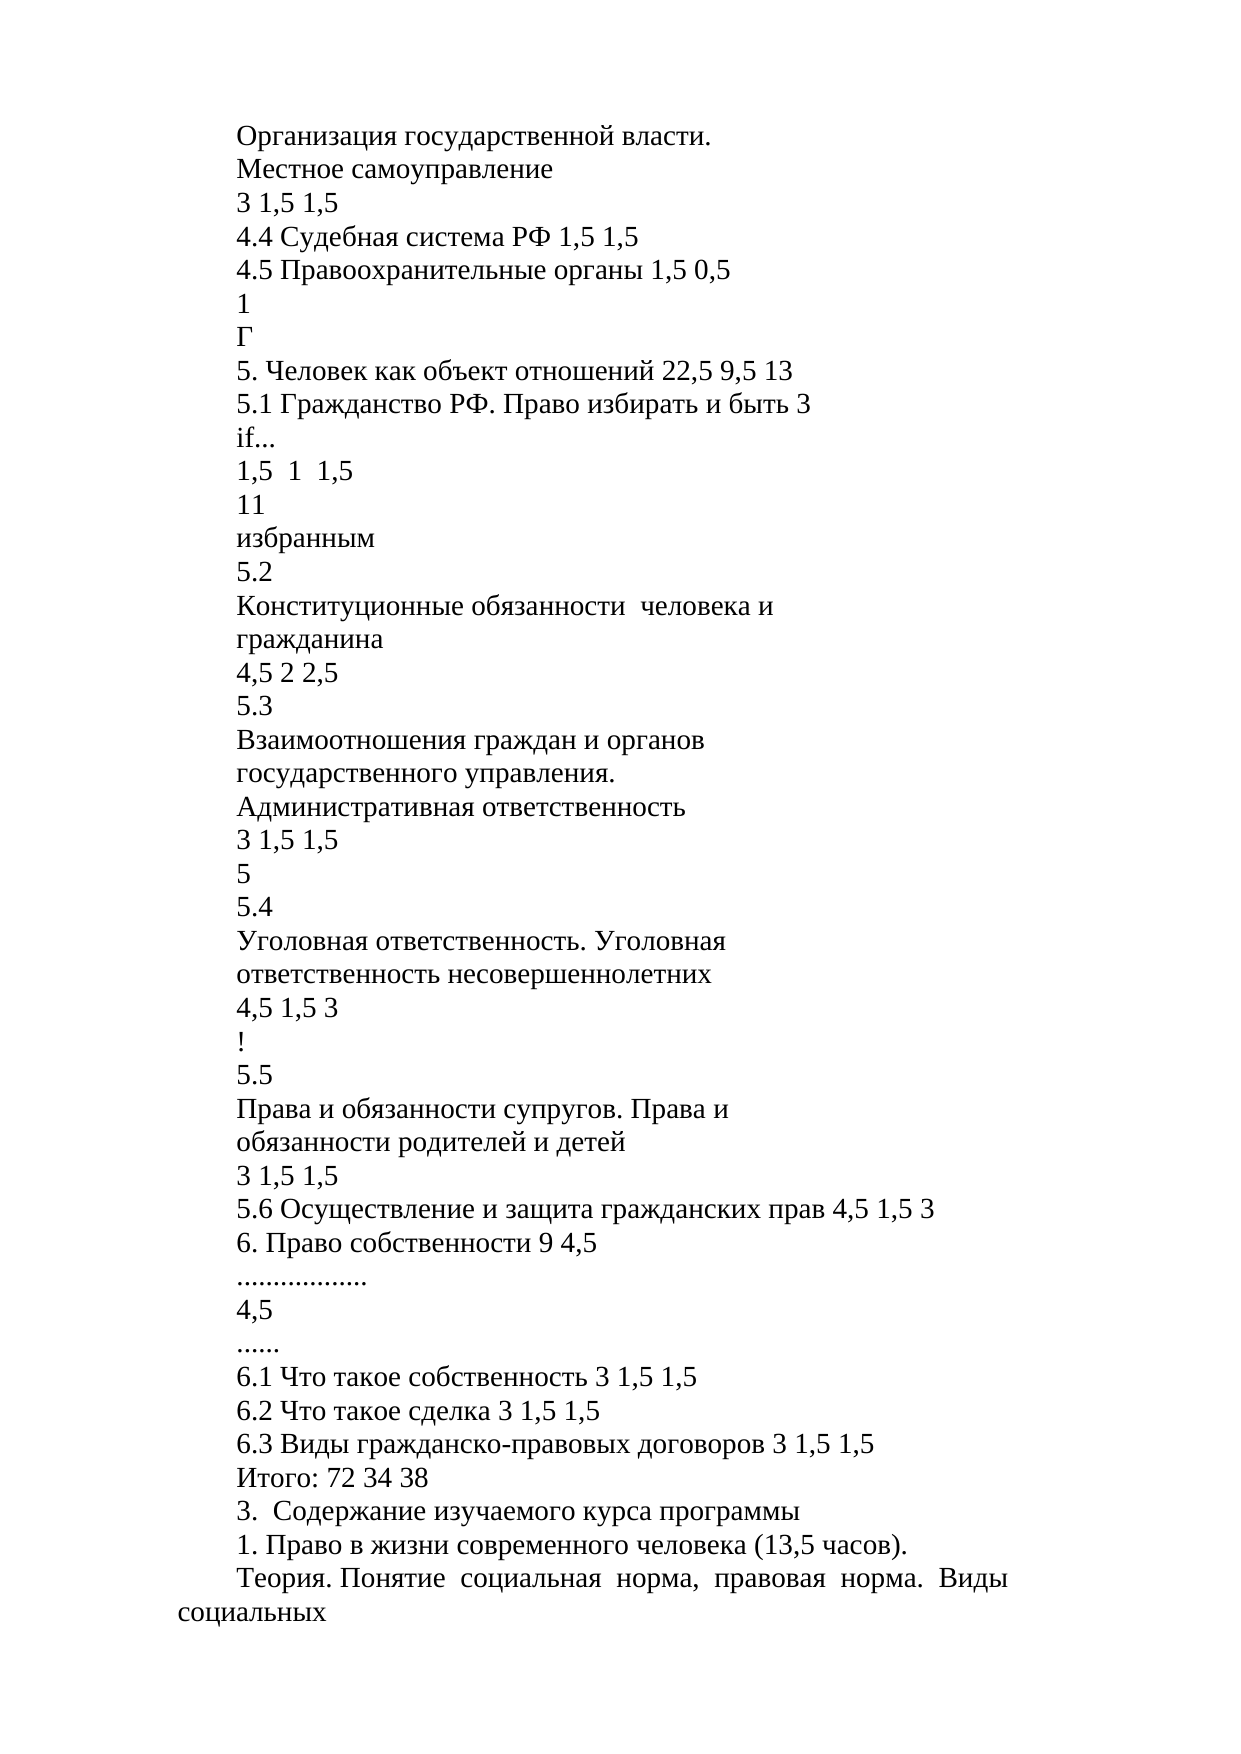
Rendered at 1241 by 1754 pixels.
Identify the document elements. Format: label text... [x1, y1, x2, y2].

text 5.4 [177, 889, 1152, 923]
text Организация государственной власти. [177, 118, 1152, 152]
text 5.1 Гражданство РФ. Право избирать и быть 3 [177, 386, 1152, 420]
text Теория. Понятие социальная норма, правовая норма. Виды социальных [177, 1560, 1152, 1627]
text 1. Право в жизни современного человека (13,5 часов). [177, 1527, 1152, 1560]
text 5. Человек как объект отношений 22,5 9,5 13 [177, 353, 1152, 386]
text Административная ответственность [177, 789, 1152, 822]
text 1 [177, 286, 1152, 319]
text 3 1,5 1,5 [177, 1158, 1152, 1191]
text Итого: 72 34 38 [177, 1460, 1152, 1493]
text 6.2 Что такое сделка 3 1,5 1,5 [177, 1393, 1152, 1426]
text 4.4 Судебная система РФ 1,5 1,5 [177, 219, 1152, 252]
text 3. Содержание изучаемого курса программы [177, 1493, 1152, 1527]
text ответственность несовершеннолетних [177, 957, 1152, 990]
text 3 1,5 1,5 [177, 822, 1152, 856]
text избранным [177, 521, 1152, 554]
text 6.1 Что такое собственность 3 1,5 1,5 [177, 1359, 1152, 1393]
text 5 [177, 856, 1152, 889]
text Конституционные обязанности человека и [177, 588, 1152, 621]
text государственного управления. [177, 755, 1152, 789]
text гражданина [177, 621, 1152, 655]
text if... [177, 420, 1152, 453]
text 5.5 [177, 1057, 1152, 1091]
text Г [177, 319, 1152, 353]
text 6. Право собственности 9 4,5 [177, 1225, 1152, 1258]
text 6.3 Виды гражданско-правовых договоров 3 1,5 1,5 [177, 1426, 1152, 1460]
text 4.5 Правоохранительные органы 1,5 0,5 [177, 252, 1152, 286]
text 11 [177, 487, 1152, 521]
text Взаимоотношения граждан и органов [177, 722, 1152, 755]
text 4,5 2 2,5 [177, 655, 1152, 688]
text .................. [177, 1258, 1152, 1292]
text ...... [177, 1326, 1152, 1359]
text Местное самоуправление [177, 152, 1152, 185]
text Уголовная ответственность. Уголовная [177, 923, 1152, 957]
text Права и обязанности супругов. Права и [177, 1091, 1152, 1124]
text 4,5 [177, 1292, 1152, 1326]
text 5.6 Осуществление и защита гражданских прав 4,5 1,5 3 [177, 1191, 1152, 1225]
text 5.3 [177, 688, 1152, 722]
text обязанности родителей и детей [177, 1124, 1152, 1158]
text 4,5 1,5 3 [177, 990, 1152, 1024]
text 3 1,5 1,5 [177, 185, 1152, 219]
text 1,5 1 1,5 [177, 453, 1152, 487]
text ! [177, 1024, 1152, 1057]
text 5.2 [177, 554, 1152, 588]
